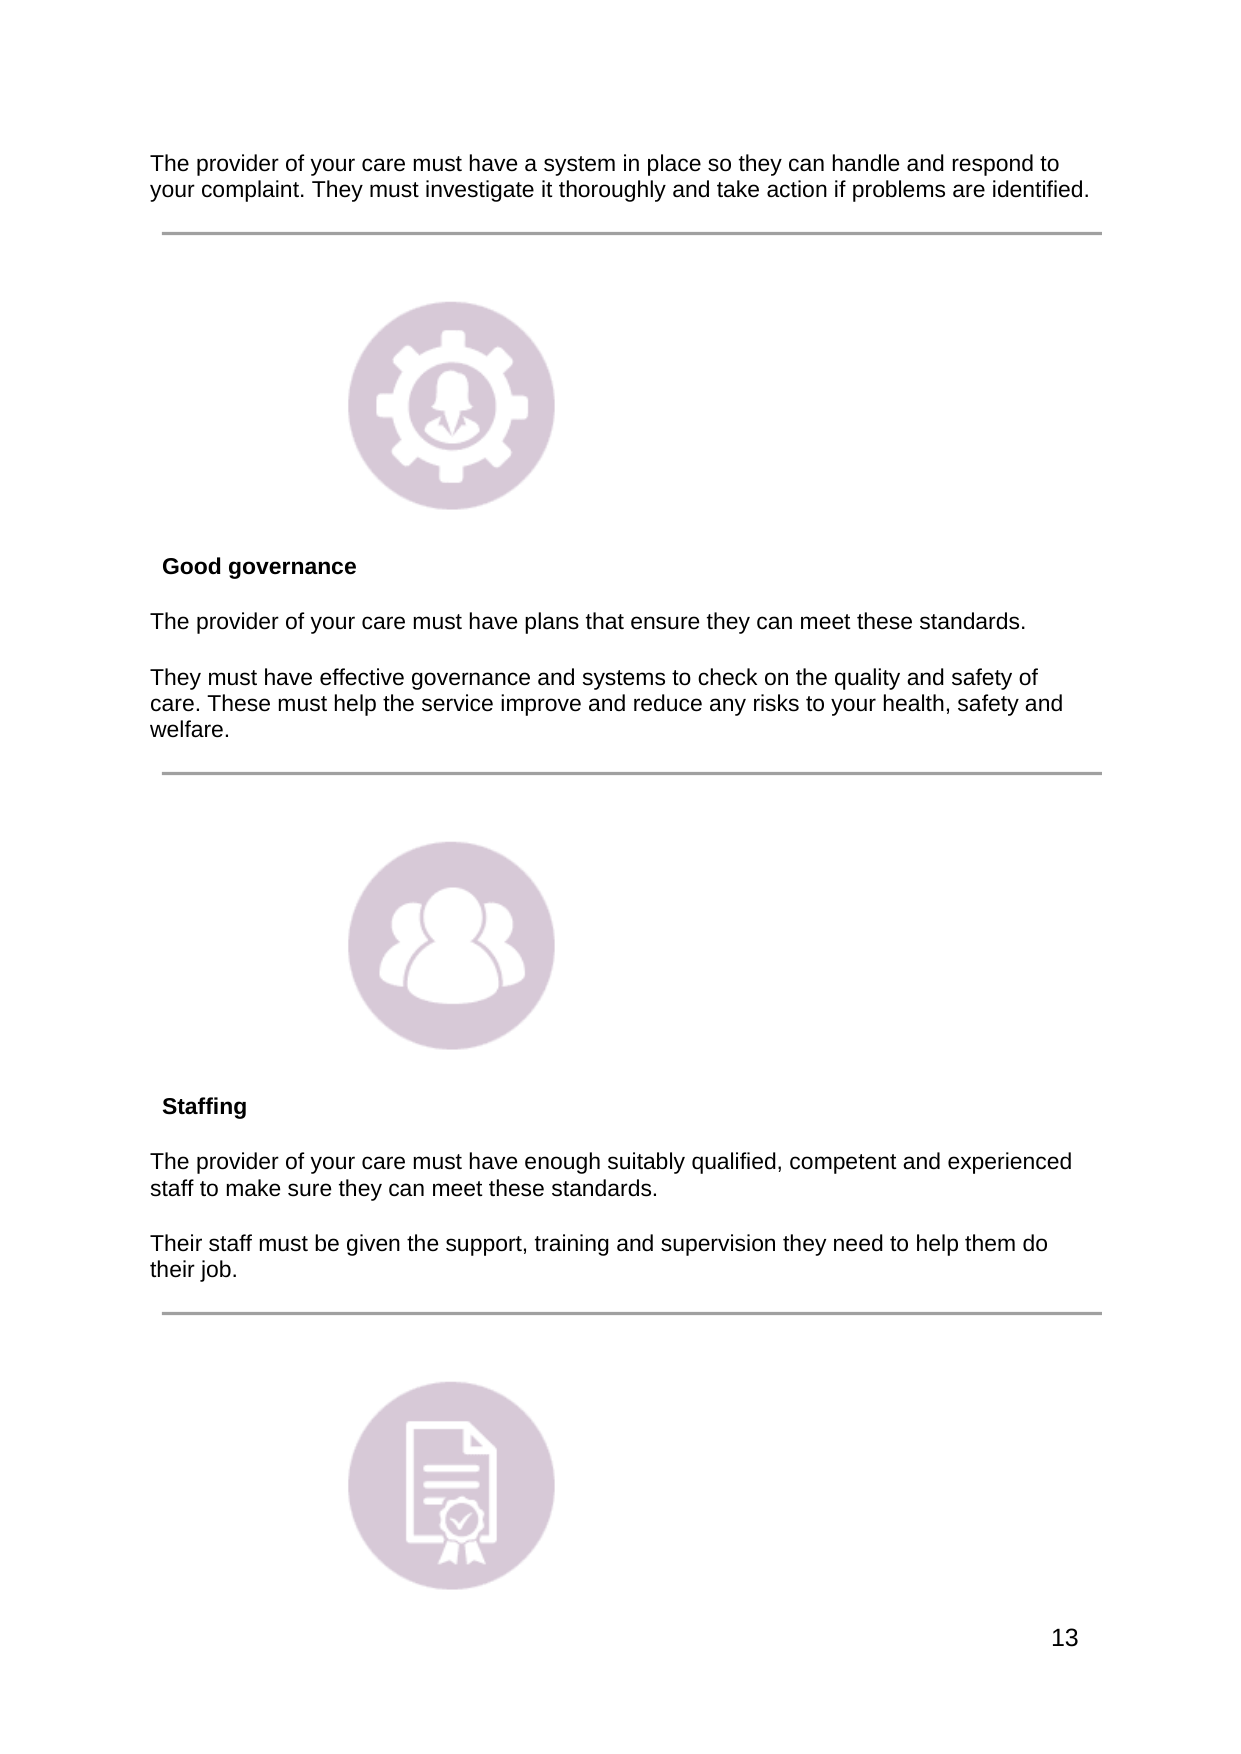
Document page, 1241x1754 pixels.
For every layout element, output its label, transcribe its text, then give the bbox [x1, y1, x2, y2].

text The provider of your care must have a system in place so they can handle and respond to your complaint. They must investigate it thoroughly and take action if problems are identified. [150, 150, 1090, 203]
text Staffing [162, 1093, 1078, 1119]
text The provider of your care must have enough suitably qualified, competent and experienced staff to make sure they can meet these standards. [150, 1148, 1090, 1201]
picture [150, 829, 619, 1064]
text Good governance [162, 553, 1078, 579]
text Their staff must be given the support, training and supervision they need to help them do their job. [150, 1230, 1090, 1283]
picture [150, 1369, 619, 1604]
text They must have effective governance and systems to check on the quality and safety of care. These must help the service improve and reduce any risks to your health, safety and welfare. [150, 664, 1090, 743]
picture [150, 289, 619, 524]
text The provider of your care must have plans that ensure they can meet these standards. [150, 608, 1090, 634]
